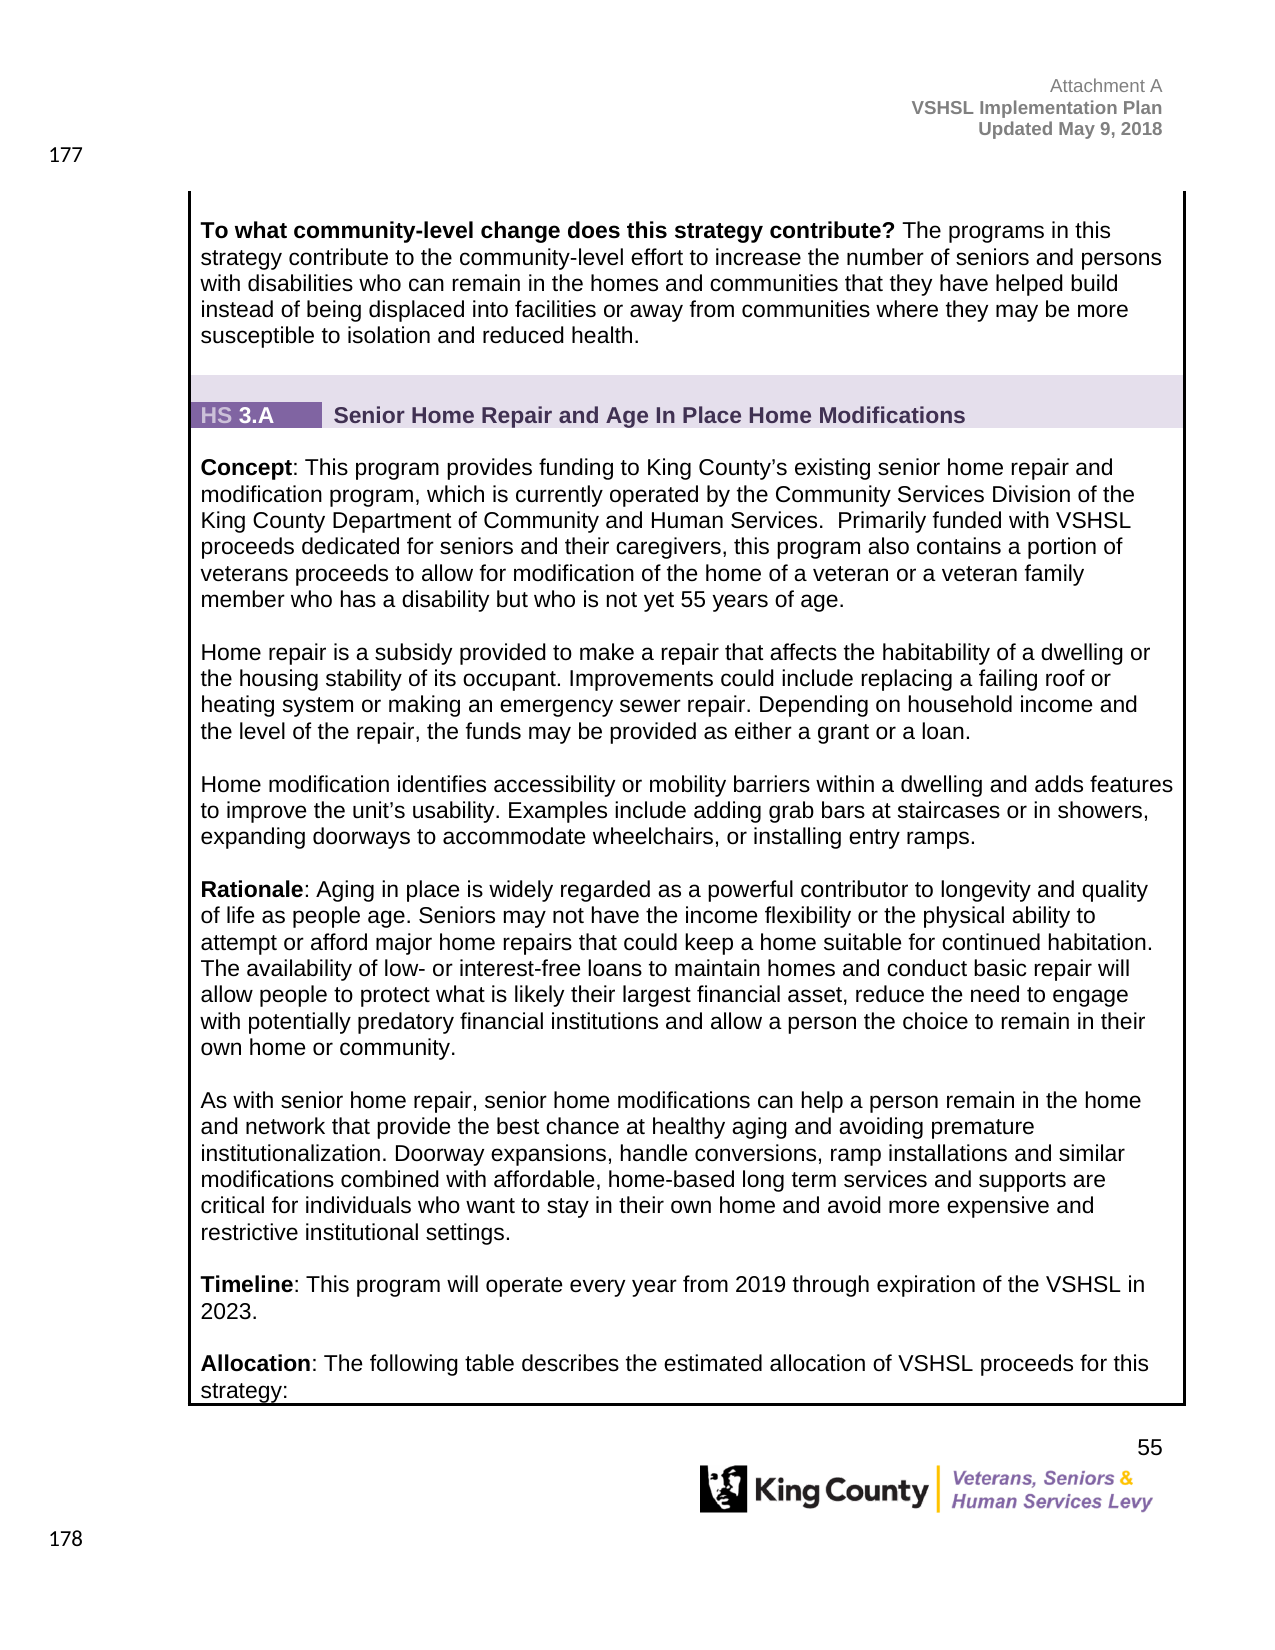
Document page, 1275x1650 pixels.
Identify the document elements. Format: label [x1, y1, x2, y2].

picture [700, 1460, 1163, 1524]
